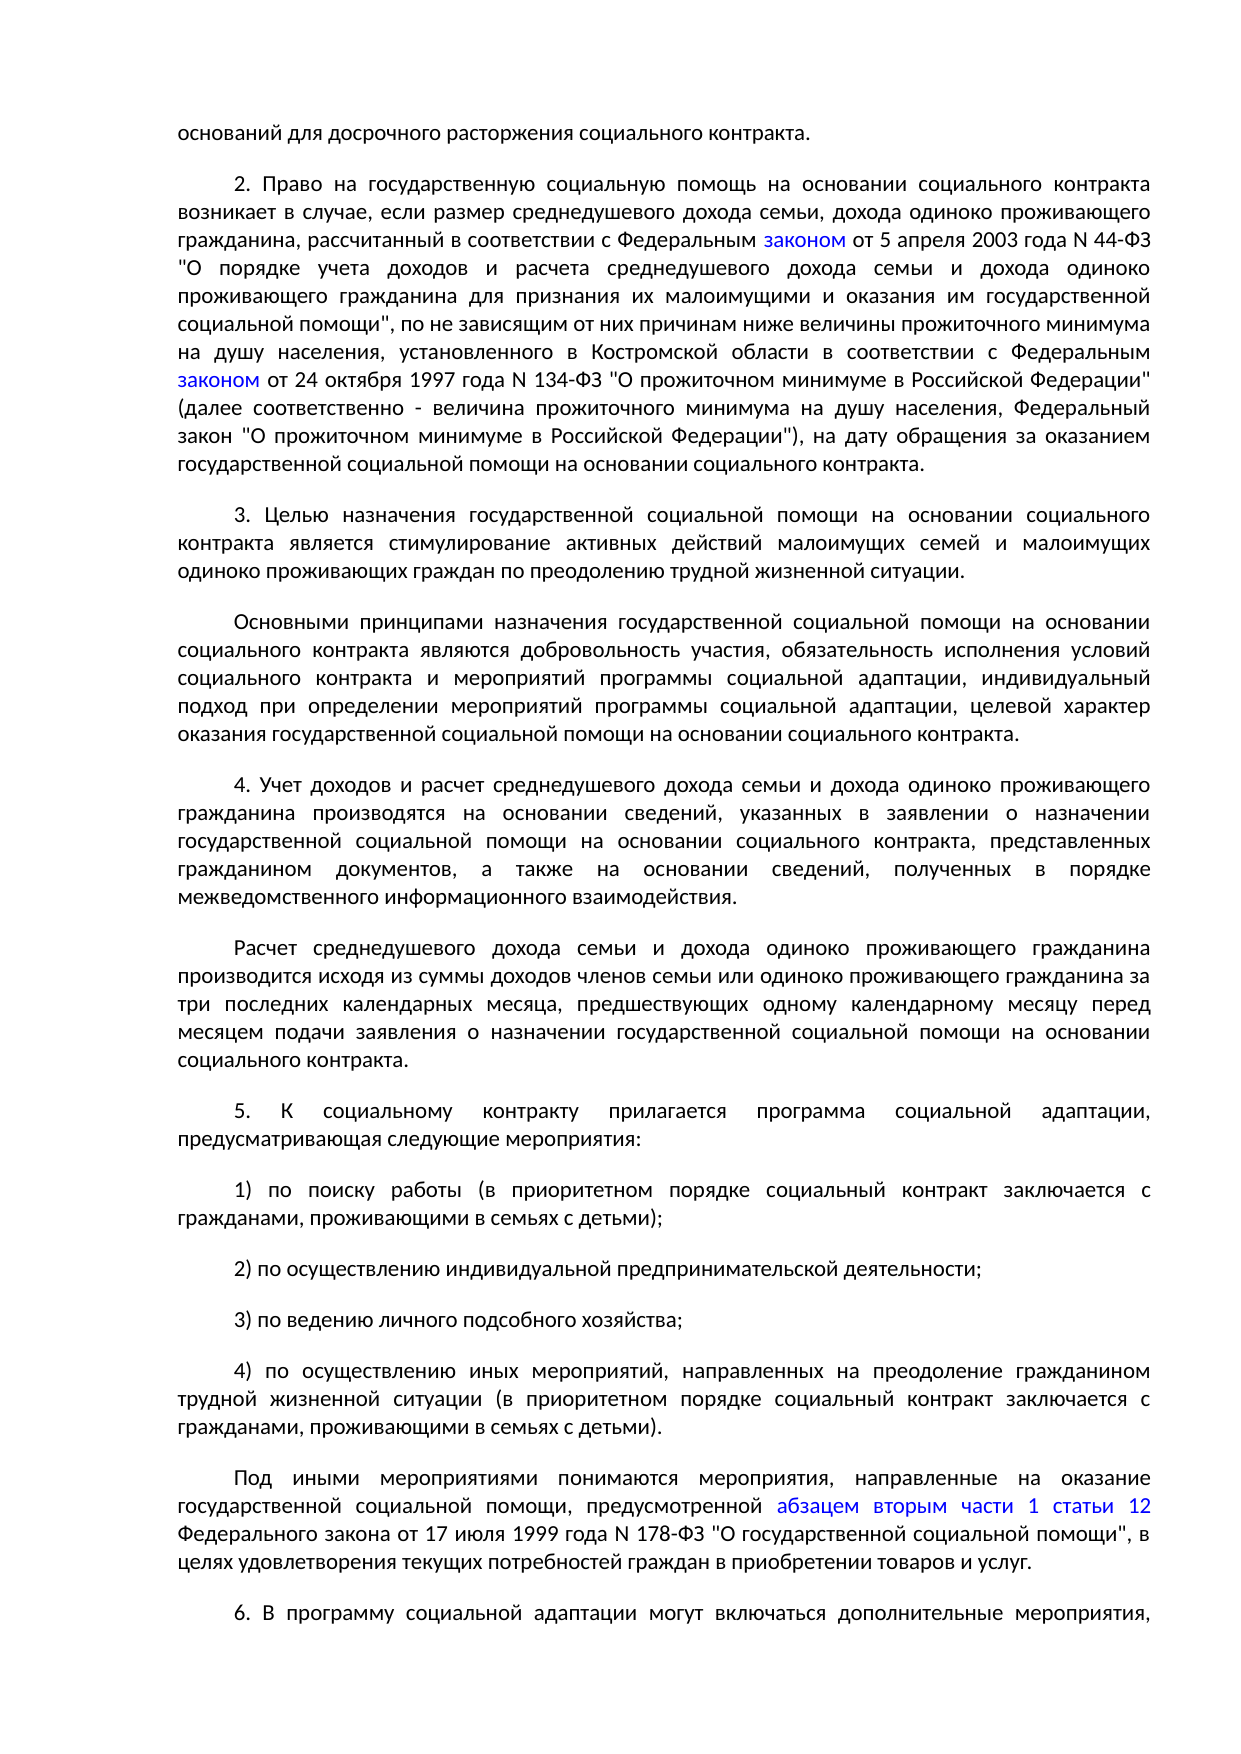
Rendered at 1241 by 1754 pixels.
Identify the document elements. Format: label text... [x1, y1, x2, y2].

text 2) по осуществлению индивидуальной предпринимательской деятельности; [177, 1254, 1152, 1282]
text Расчет среднедушевого дохода семьи и дохода одиноко проживающего гражданина производится исходя из суммы доходов членов семьи или одиноко проживающего гражданина за три последних календарных месяца, предшествующих одному календарному месяцу перед месяцем подачи заявления о назначении государственной социальной помощи на основании социального контракта. [177, 933, 1152, 1073]
text 2. Право на государственную социальную помощь на основании социального контракта возникает в случае, если размер среднедушевого дохода семьи, дохода одиноко проживающего гражданина, рассчитанный в соответствии с Федеральным законом от 5 апреля 2003 года N 44-ФЗ "О порядке учета доходов и расчета среднедушевого дохода семьи и дохода одиноко проживающего гражданина для признания их малоимущими и оказания им государственной социальной помощи", по не зависящим от них причинам ниже величины прожиточного минимума на душу населения, установленного в Костромской области в соответствии с Федеральным законом от 24 октября 1997 года N 134-ФЗ "О прожиточном минимуме в Российской Федерации" (далее соответственно - величина прожиточного минимума на душу населения, Федеральный закон "О прожиточном минимуме в Российской Федерации"), на дату обращения за оказанием государственной социальной помощи на основании социального контракта. [177, 169, 1152, 477]
text 4. Учет доходов и расчет среднедушевого дохода семьи и дохода одиноко проживающего гражданина производятся на основании сведений, указанных в заявлении о назначении государственной социальной помощи на основании социального контракта, представленных гражданином документов, а также на основании сведений, полученных в порядке межведомственного информационного взаимодействия. [177, 770, 1152, 910]
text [177, 118, 1152, 146]
text 5. К социальному контракту прилагается программа социальной адаптации, предусматривающая следующие мероприятия: [177, 1096, 1152, 1152]
text 3) по ведению личного подсобного хозяйства; [177, 1305, 1152, 1333]
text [177, 1598, 1152, 1626]
text Основными принципами назначения государственной социальной помощи на основании социального контракта являются добровольность участия, обязательность исполнения условий социального контракта и мероприятий программы социальной адаптации, индивидуальный подход при определении мероприятий программы социальной адаптации, целевой характер оказания государственной социальной помощи на основании социального контракта. [177, 607, 1152, 747]
text Под иными мероприятиями понимаются мероприятия, направленные на оказание государственной социальной помощи, предусмотренной абзацем вторым части 1 статьи 12 Федерального закона от 17 июля 1999 года N 178-ФЗ "О государственной социальной помощи", в целях удовлетворения текущих потребностей граждан в приобретении товаров и услуг. [177, 1463, 1152, 1575]
text 3. Целью назначения государственной социальной помощи на основании социального контракта является стимулирование активных действий малоимущих семей и малоимущих одиноко проживающих граждан по преодолению трудной жизненной ситуации. [177, 500, 1152, 584]
text 1) по поиску работы (в приоритетном порядке социальный контракт заключается с гражданами, проживающими в семьях с детьми); [177, 1175, 1152, 1231]
text 4) по осуществлению иных мероприятий, направленных на преодоление гражданином трудной жизненной ситуации (в приоритетном порядке социальный контракт заключается с гражданами, проживающими в семьях с детьми). [177, 1356, 1152, 1440]
